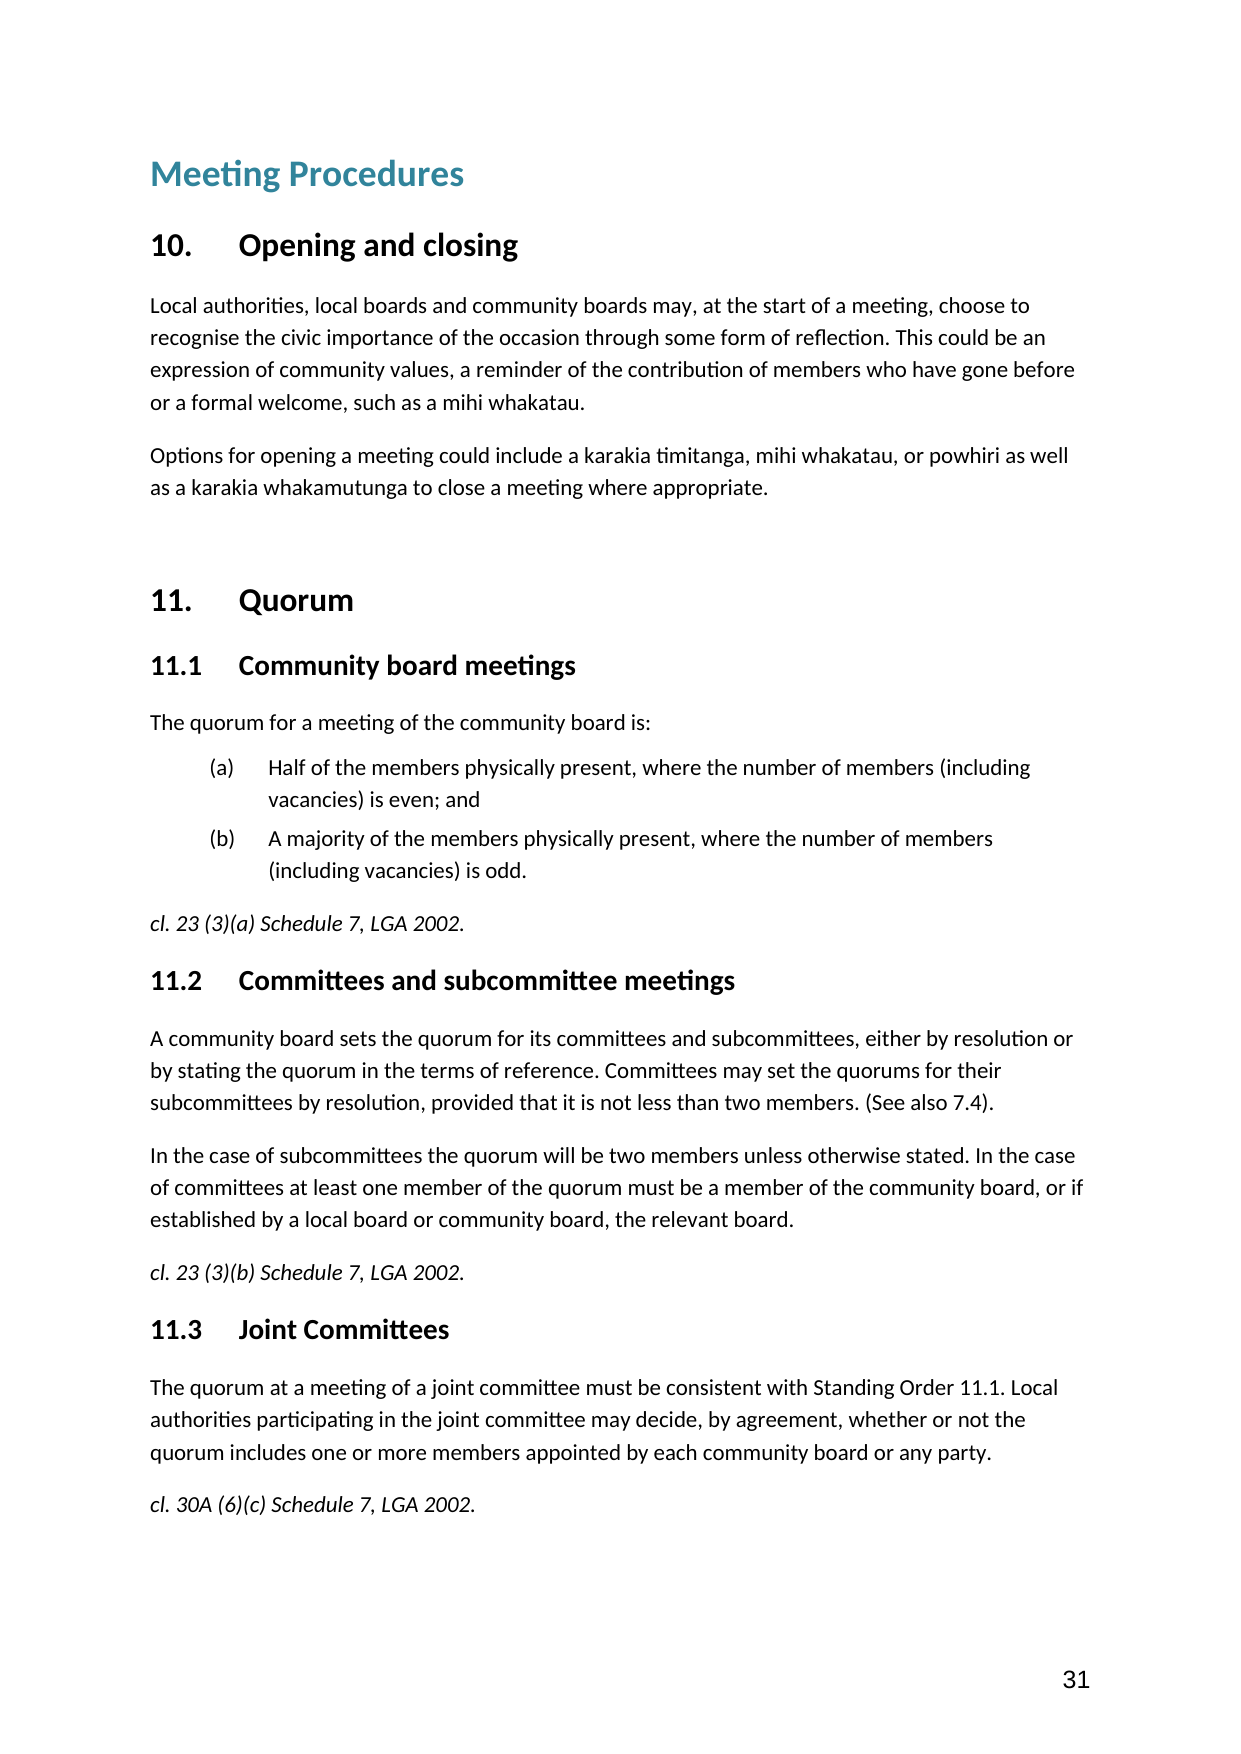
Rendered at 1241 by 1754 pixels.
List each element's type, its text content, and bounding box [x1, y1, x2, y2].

subtitle Joint Committees [150, 1311, 1090, 1347]
subtitle Opening and closing [150, 223, 1090, 264]
subtitle Committees and subcommittee meetings [150, 962, 1090, 997]
text A community board sets the quorum for its committees and subcommittees, either by resolution or by stating the quorum in the terms of reference. Committees may set the quorums for their subcommittees by resolution, provided that it is not less than two members. (See also 7.4). [150, 1024, 1090, 1116]
text cl. 23 (3)(a) Schedule 7, LGA 2002. [150, 909, 1090, 937]
subtitle Meeting Procedures [150, 150, 1090, 196]
text The quorum at a meeting of a joint committee must be consistent with Standing Order 11.1. Local authorities participating in the joint committee may decide, by agreement, whether or not the quorum includes one or more members appointed by each community board or any party. [150, 1373, 1090, 1466]
text Local authorities, local boards and community boards may, at the start of a meeting, choose to recognise the civic importance of the occasion through some form of reflection. This could be an expression of community values, a reminder of the contribution of members who have gone before or a formal welcome, such as a mihi whakatau. [150, 291, 1090, 416]
subtitle Quorum [150, 579, 1090, 620]
subtitle Community board meetings [150, 647, 1090, 682]
list Half of the members physically present, where the number of members (including vacancies) is even; and [209, 753, 1090, 813]
text In the case of subcommittees the quorum will be two members unless otherwise stated. In the case of committees at least one member of the quorum must be a member of the community board, or if established by a local board or community board, the relevant board. [150, 1141, 1090, 1233]
text Options for opening a meeting could include a karakia timitanga, mihi whakatau, or powhiri as well as a karakia whakamutunga to close a meeting where appropriate. [150, 441, 1090, 501]
text cl. 23 (3)(b) Schedule 7, LGA 2002. [150, 1258, 1090, 1286]
text cl. 30A (6)(c) Schedule 7, LGA 2002. [150, 1491, 1090, 1519]
list A majority of the members physically present, where the number of members (including vacancies) is odd. [209, 824, 1090, 884]
text The quorum for a meeting of the community board is: [150, 708, 1090, 736]
